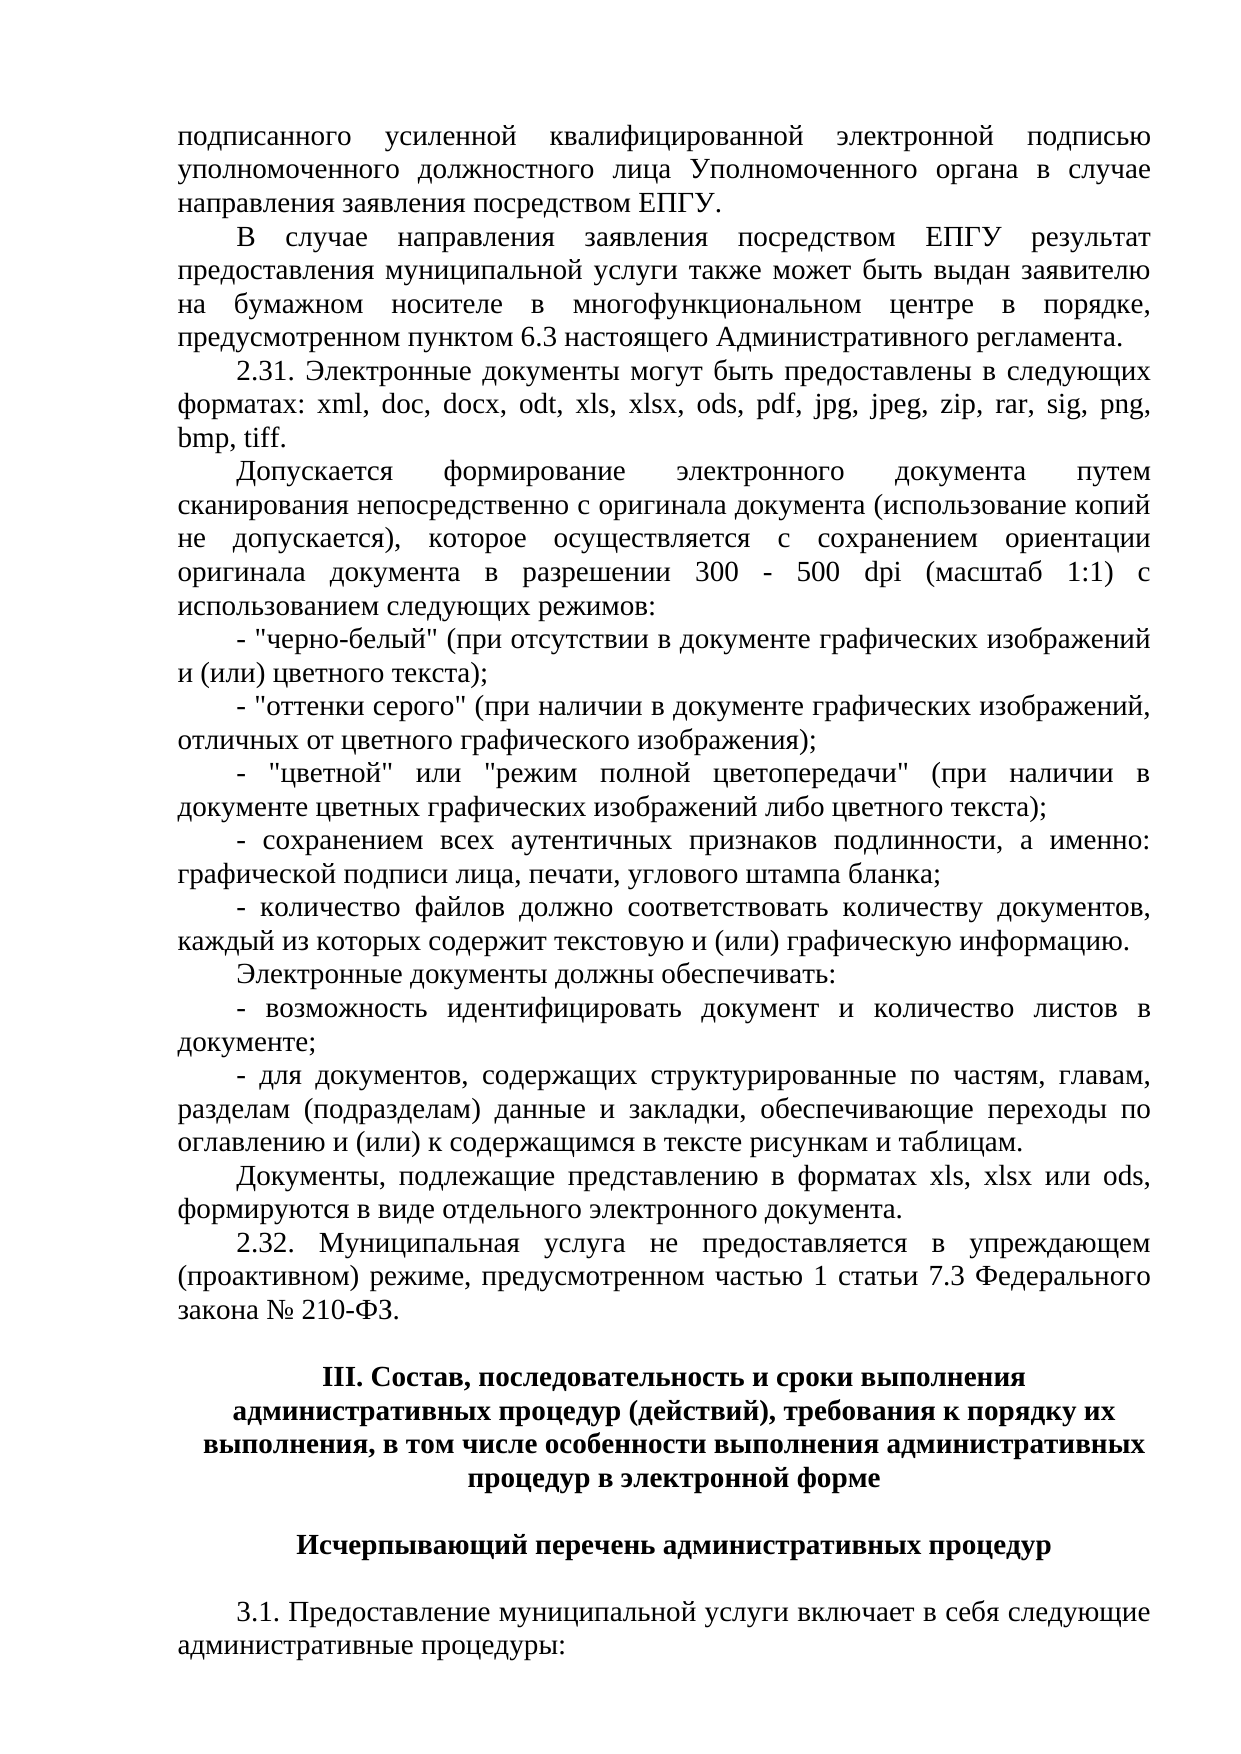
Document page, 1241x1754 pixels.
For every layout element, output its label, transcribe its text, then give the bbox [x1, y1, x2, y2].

text - "оттенки серого" (при наличии в документе графических изображений, отличных от цветного графического изображения); [177, 688, 1152, 755]
text - "цветной" или "режим полной цветопередачи" (при наличии в документе цветных графических изображений либо цветного текста); [177, 755, 1152, 822]
text - количество файлов должно соответствовать количеству документов, каждый из которых содержит текстовую и (или) графическую информацию. [177, 889, 1152, 957]
text - "черно-белый" (при отсутствии в документе графических изображений и (или) цветного текста); [177, 621, 1152, 688]
text 2.31. Электронные документы могут быть предоставлены в следующих форматах: xml, doc, docx, odt, xls, xlsx, ods, pdf, jpg, jpeg, zip, rar, sig, png, bmp, tiff. [177, 353, 1152, 453]
subtitle III. Состав, последовательность и сроки выполнения административных процедур (действий), требования к порядку их выполнения, в том числе особенности выполнения административных процедур в электронной форме [197, 1359, 1152, 1493]
text - возможность идентифицировать документ и количество листов в документе; [177, 990, 1152, 1057]
text Электронные документы должны обеспечивать: [177, 957, 1152, 990]
text - сохранением всех аутентичных признаков подлинности, а именно: графической подписи лица, печати, углового штампа бланка; [177, 822, 1152, 889]
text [177, 118, 1152, 219]
text 2.32. Муниципальная услуга не предоставляется в упреждающем (проактивном) режиме, предусмотренном частью 1 статьи 7.3 Федерального закона № 210-ФЗ. [177, 1225, 1152, 1326]
text Допускается формирование электронного документа путем сканирования непосредственно с оригинала документа (использование копий не допускается), которое осуществляется с сохранением ориентации оригинала документа в разрешении 300 - 500 dpi (масштаб 1:1) с использованием следующих режимов: [177, 453, 1152, 621]
subtitle Исчерпывающий перечень административных процедур [197, 1527, 1152, 1560]
text - для документов, содержащих структурированные по частям, главам, разделам (подразделам) данные и закладки, обеспечивающие переходы по оглавлению и (или) к содержащимся в тексте рисункам и таблицам. [177, 1057, 1152, 1158]
text В случае направления заявления посредством ЕПГУ результат предоставления муниципальной услуги также может быть выдан заявителю на бумажном носителе в многофункциональном центре в порядке, предусмотренном пунктом 6.3 настоящего Административного регламента. [177, 219, 1152, 353]
text Документы, подлежащие представлению в форматах xls, xlsx или ods, формируются в виде отдельного электронного документа. [177, 1158, 1152, 1225]
text 3.1. Предоставление муниципальной услуги включает в себя следующие административные процедуры: [177, 1594, 1152, 1661]
